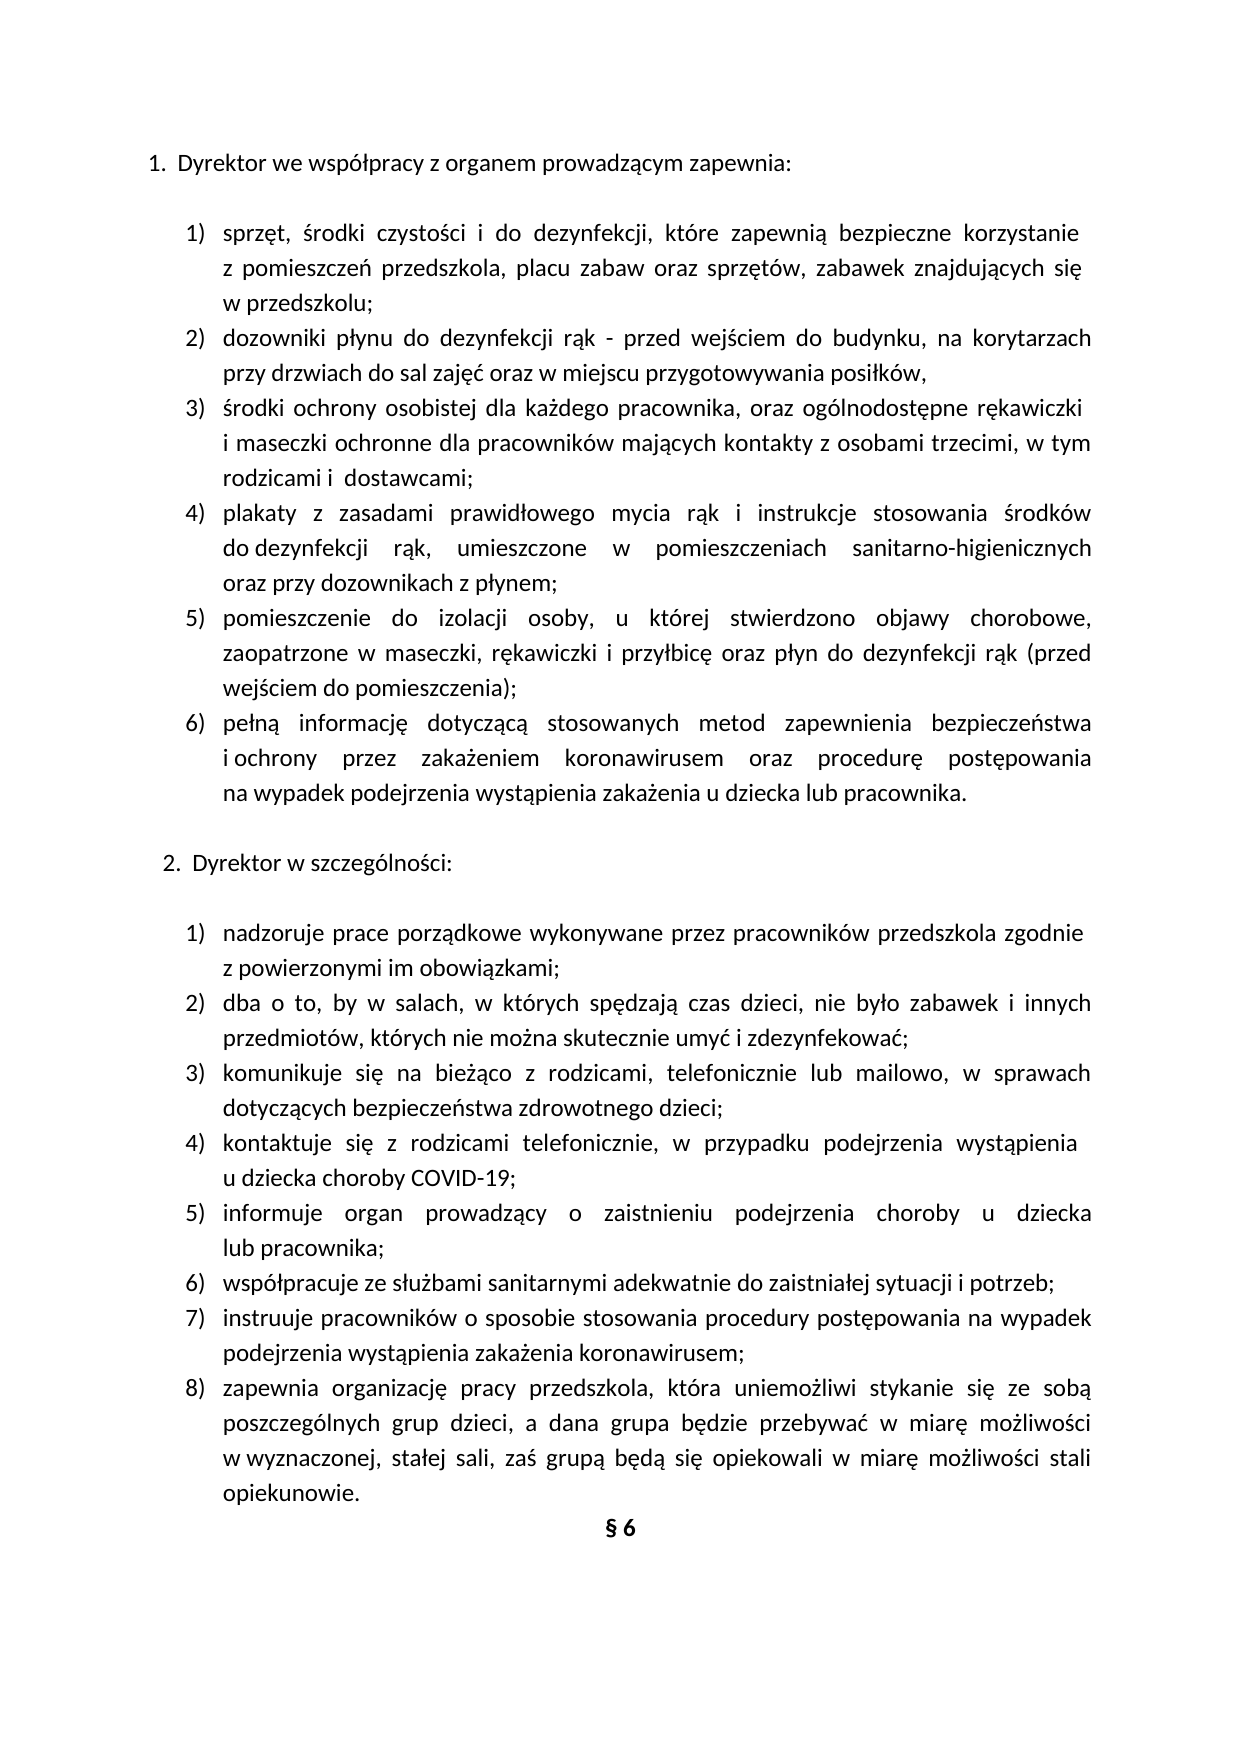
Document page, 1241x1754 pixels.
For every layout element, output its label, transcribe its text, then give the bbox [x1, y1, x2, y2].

list Dyrektor we współpracy z organem prowadzącym zapewnia: [148, 148, 1093, 178]
list środki ochrony osobistej dla każdego pracownika, oraz ogólnodostępne rękawiczki i maseczki ochronne dla pracowników mających kontakty z osobami trzecimi, w tym rodzicami i dostawcami; [185, 393, 1093, 493]
list sprzęt, środki czystości i do dezynfekcji, które zapewnią bezpieczne korzystanie z pomieszczeń przedszkola, placu zabaw oraz sprzętów, zabawek znajdujących się w przedszkolu; [185, 218, 1093, 318]
list nadzoruje prace porządkowe wykonywane przez pracowników przedszkola zgodnie z powierzonymi im obowiązkami; [185, 918, 1093, 983]
list komunikuje się na bieżąco z rodzicami, telefonicznie lub mailowo, w sprawach dotyczących bezpieczeństwa zdrowotnego dzieci; [185, 1058, 1093, 1123]
list dba o to, by w salach, w których spędzają czas dzieci, nie było zabawek i innych przedmiotów, których nie można skutecznie umyć i zdezynfekować; [185, 988, 1093, 1053]
list instruuje pracowników o sposobie stosowania procedury postępowania na wypadek podejrzenia wystąpienia zakażenia koronawirusem; [185, 1303, 1093, 1368]
list informuje organ prowadzący o zaistnieniu podejrzenia choroby u dziecka lub pracownika; [185, 1198, 1093, 1263]
list pełną informację dotyczącą stosowanych metod zapewnienia bezpieczeństwa i ochrony przez zakażeniem koronawirusem oraz procedurę postępowania na wypadek podejrzenia wystąpienia zakażenia u dziecka lub pracownika. [185, 708, 1093, 808]
list współpracuje ze służbami sanitarnymi adekwatnie do zaistniałej sytuacji i potrzeb; [185, 1268, 1093, 1298]
list Dyrektor w szczególności: [162, 848, 1093, 878]
list zapewnia organizację pracy przedszkola, która uniemożliwi stykanie się ze sobą poszczególnych grup dzieci, a dana grupa będzie przebywać w miarę możliwości w wyznaczonej, stałej sali, zaś grupą będą się opiekowali w miarę możliwości stali opiekunowie. [185, 1373, 1093, 1508]
list dozowniki płynu do dezynfekcji rąk - przed wejściem do budynku, na korytarzach przy drzwiach do sal zajęć oraz w miejscu przygotowywania posiłków, [185, 323, 1093, 388]
list pomieszczenie do izolacji osoby, u której stwierdzono objawy chorobowe, zaopatrzone w maseczki, rękawiczki i przyłbicę oraz płyn do dezynfekcji rąk (przed wejściem do pomieszczenia); [185, 603, 1093, 703]
list kontaktuje się z rodzicami telefonicznie, w przypadku podejrzenia wystąpienia u dziecka choroby COVID-19; [185, 1128, 1093, 1193]
text § 6 [148, 1513, 1093, 1543]
list plakaty z zasadami prawidłowego mycia rąk i instrukcje stosowania środków do dezynfekcji rąk, umieszczone w pomieszczeniach sanitarno-higienicznych oraz przy dozownikach z płynem; [185, 498, 1093, 598]
